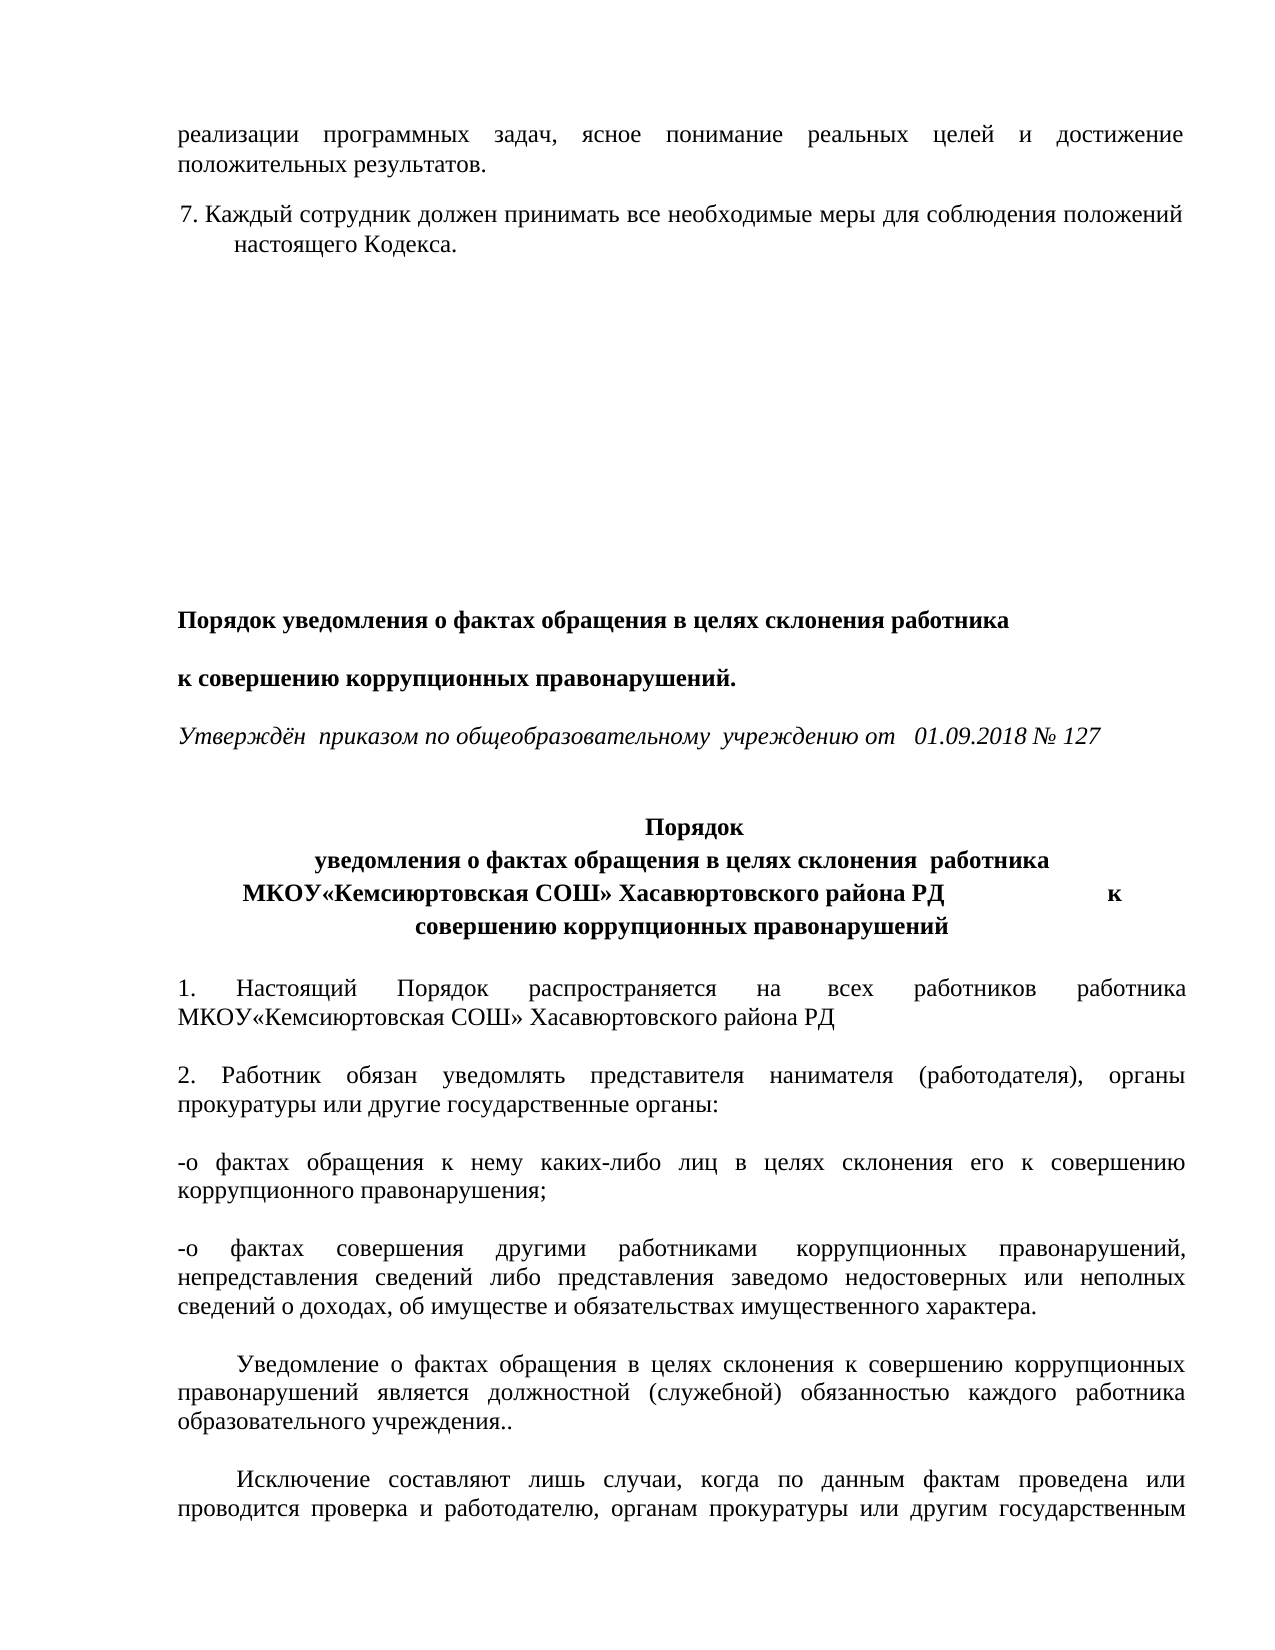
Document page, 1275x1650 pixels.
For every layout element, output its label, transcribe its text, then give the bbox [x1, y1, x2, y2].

text 1. Настоящий Порядок распространяется на всех работников работника МКОУ«Кемсиюртовская СОШ» Хасавюртовского района РД [177, 973, 1186, 1031]
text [177, 1464, 1186, 1522]
subtitle к совершению коррупционных правонарушений. [177, 663, 1186, 692]
text -о фактах совершения другими работниками коррупционных правонарушений, непредставления сведений либо представления заведомо недостоверных или неполных сведений о доходах, об имуществе и обязательствах имущественного характера. [177, 1233, 1186, 1319]
text Уведомление о фактах обращения в целях склонения к совершению коррупционных правонарушений является должностной (служебной) обязанностью каждого работника образовательного учреждения.. [177, 1349, 1186, 1435]
text Порядок уведомления о фактах обращения в целях склонения работника МКОУ«Кемсиюртовская СОШ» Хасавюртовского района РД к совершению коррупционных правонарушений [177, 779, 1186, 940]
subtitle Порядок уведомления о фактах обращения в целях склонения работника [177, 605, 1186, 634]
text Утверждён приказом по общеобразовательному учреждению от 01.09.2018 № 127 [177, 721, 1186, 750]
text 2. Работник обязан уведомлять представителя нанимателя (работодателя), органы прокуратуры или другие государственные органы: [177, 1060, 1186, 1117]
text 7. Каждый сотрудник должен принимать все необходимые меры для соблюдения положений настоящего Кодекса. [179, 198, 1184, 258]
text -о фактах обращения к нему каких-либо лиц в целях склонения его к совершению коррупционного правонарушения; [177, 1147, 1186, 1204]
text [177, 118, 1184, 177]
